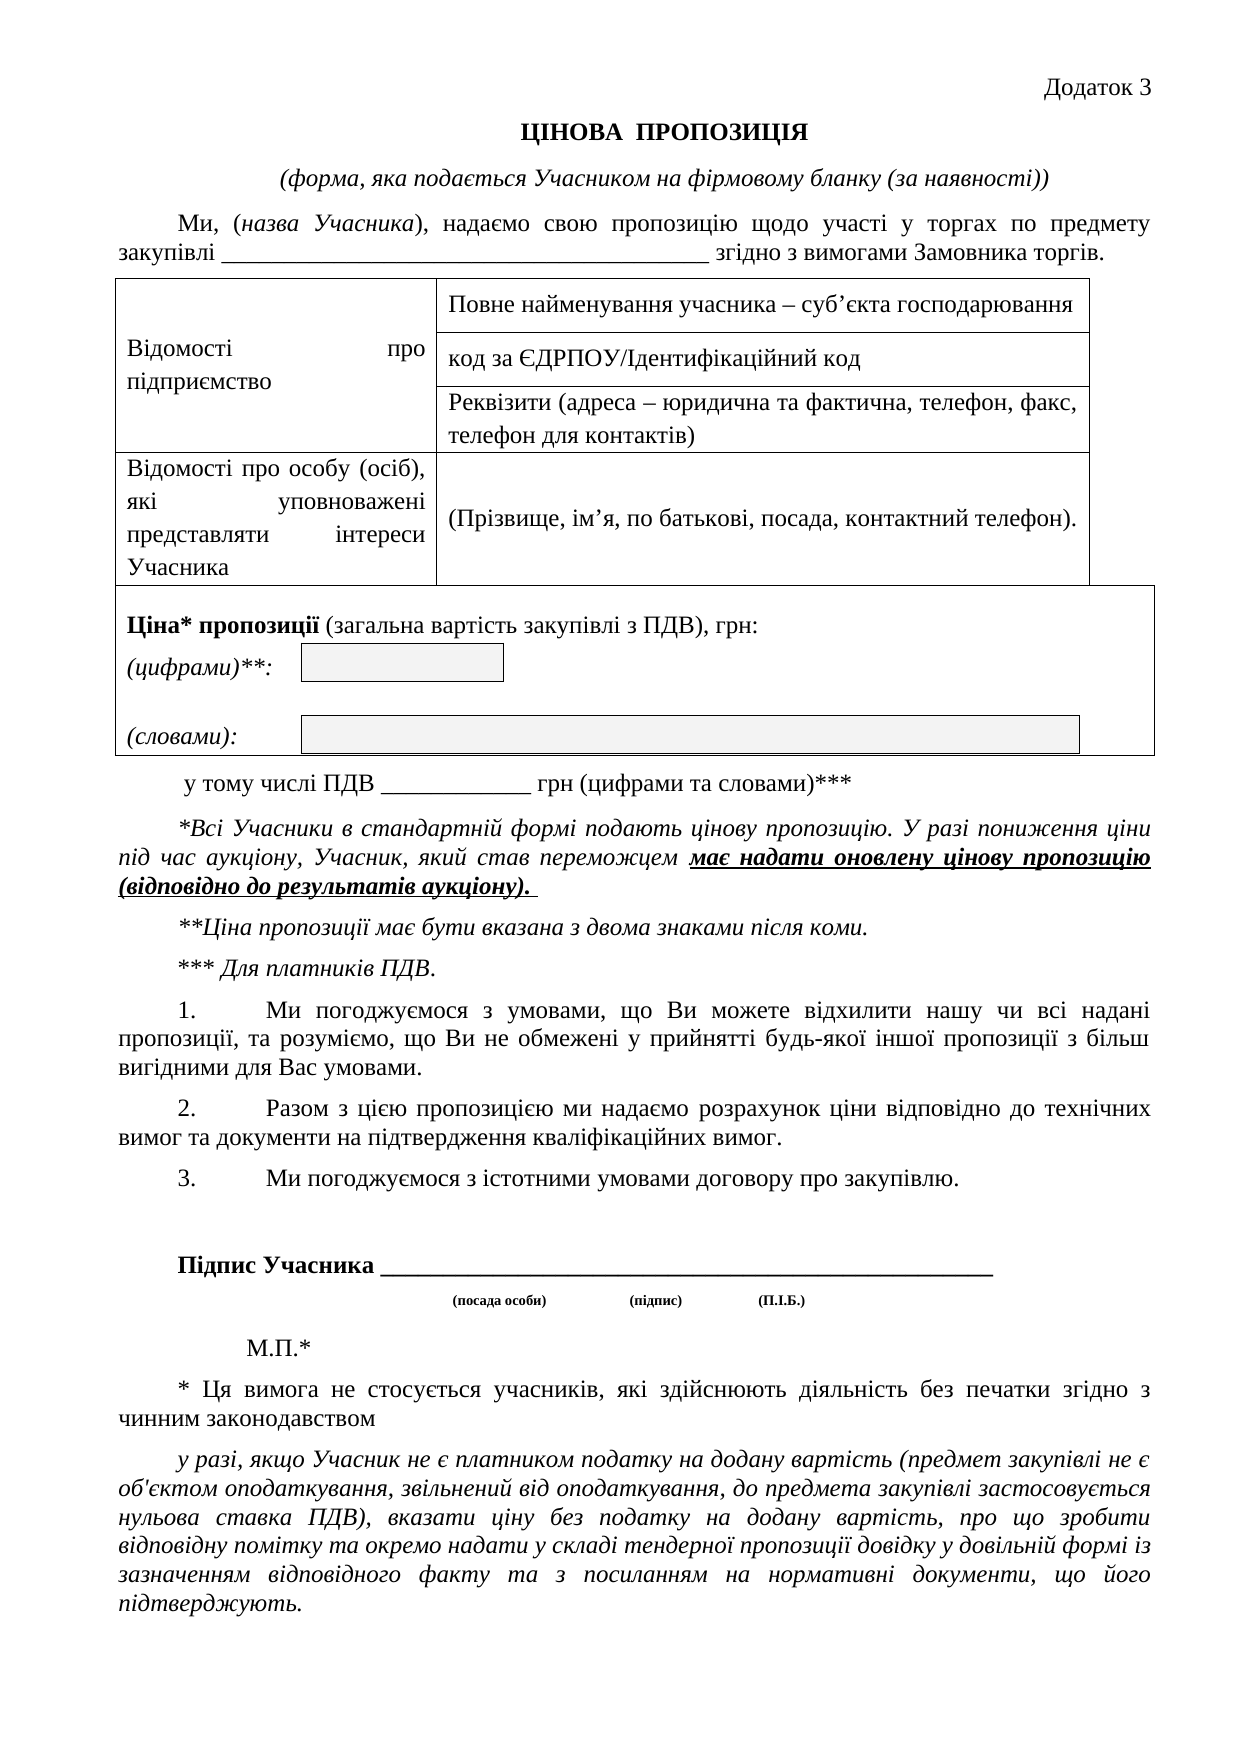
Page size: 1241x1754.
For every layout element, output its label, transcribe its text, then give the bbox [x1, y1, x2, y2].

table_cell код за ЄДРПОУ/Ідентифікаційний код [437, 333, 1089, 386]
table_header Повне найменування учасника – суб’єкта господарювання [437, 279, 1089, 332]
text ЦІНОВА ПРОПОЗИЦІЯ [118, 117, 1152, 146]
table_cell [116, 586, 1154, 754]
table_header Відомості про підприємство [116, 279, 436, 452]
text * Ця вимога не стосується учасників, які здійснюють діяльність без печатки згідно з чинним законодавством [118, 1374, 1152, 1432]
table_cell Відомості про особу (осіб), які уповноважені представляти інтереси Учасника [116, 453, 436, 585]
text *Всі Учасники в стандартній формі подають цінову пропозицію. У разі пониження ціни під час аукціону, Учасник, який став переможцем має надати оновлену цінову пропозицію (відповідно до результатів аукціону). [118, 813, 1152, 900]
list Разом з цією пропозицією ми надаємо розрахунок ціни відповідно до технічних вимог та документи на підтвердження кваліфікаційних вимог. [118, 1093, 1152, 1151]
text (форма, яка подається Учасником на фірмовому бланку (за наявності)) [118, 163, 1152, 191]
text М.П.* [118, 1333, 1152, 1362]
list Ми погоджуємося з умовами, що Ви можете відхилити нашу чи всі надані пропозиції, та розуміємо, що Ви не обмежені у прийнятті будь-якої іншої пропозиції з більш вигідними для Вас умовами. [118, 995, 1152, 1081]
table_cell (Прізвище, ім’я, по батькові, посада, контактний телефон). [437, 453, 1089, 585]
table_cell Реквізити (адреса – юридична та фактична, телефон, факс, телефон для контактів) [437, 387, 1089, 452]
text **Ціна пропозиції має бути вказана з двома знаками після коми. [118, 912, 1152, 941]
text *** Для платників ПДВ. [118, 953, 1152, 982]
text Додаток 3 [118, 72, 1152, 100]
text у разі, якщо Учасник не є платником податку на додану вартість (предмет закупівлі не є об'єктом оподаткування, звільнений від оподаткування, до предмета закупівлі застосовується нульова ставка ПДВ), вказати ціну без податку на додану вартість, про що зробити відповідну помітку та окремо надати у складі тендерної пропозиції довідку у довільній формі із зазначенням відповідного факту та з посиланням на нормативні документи, що його підтверджують. [118, 1444, 1152, 1617]
list Ми погоджуємося з істотними умовами договору про закупівлю. [118, 1163, 1152, 1192]
text Підпис Учасника _________________________________________________ [118, 1250, 1152, 1279]
text у тому числі ПДВ ____________ грн (цифрами та словами)*** [118, 768, 1152, 797]
text (посада особи) (підпис) (П.І.Б.) [118, 1292, 1152, 1320]
text Ми, (назва Учасника), надаємо свою пропозицію щодо участі у торгах по предмету закупівлі _______________________________________ згідно з вимогами Замовника торгів. [118, 208, 1152, 266]
